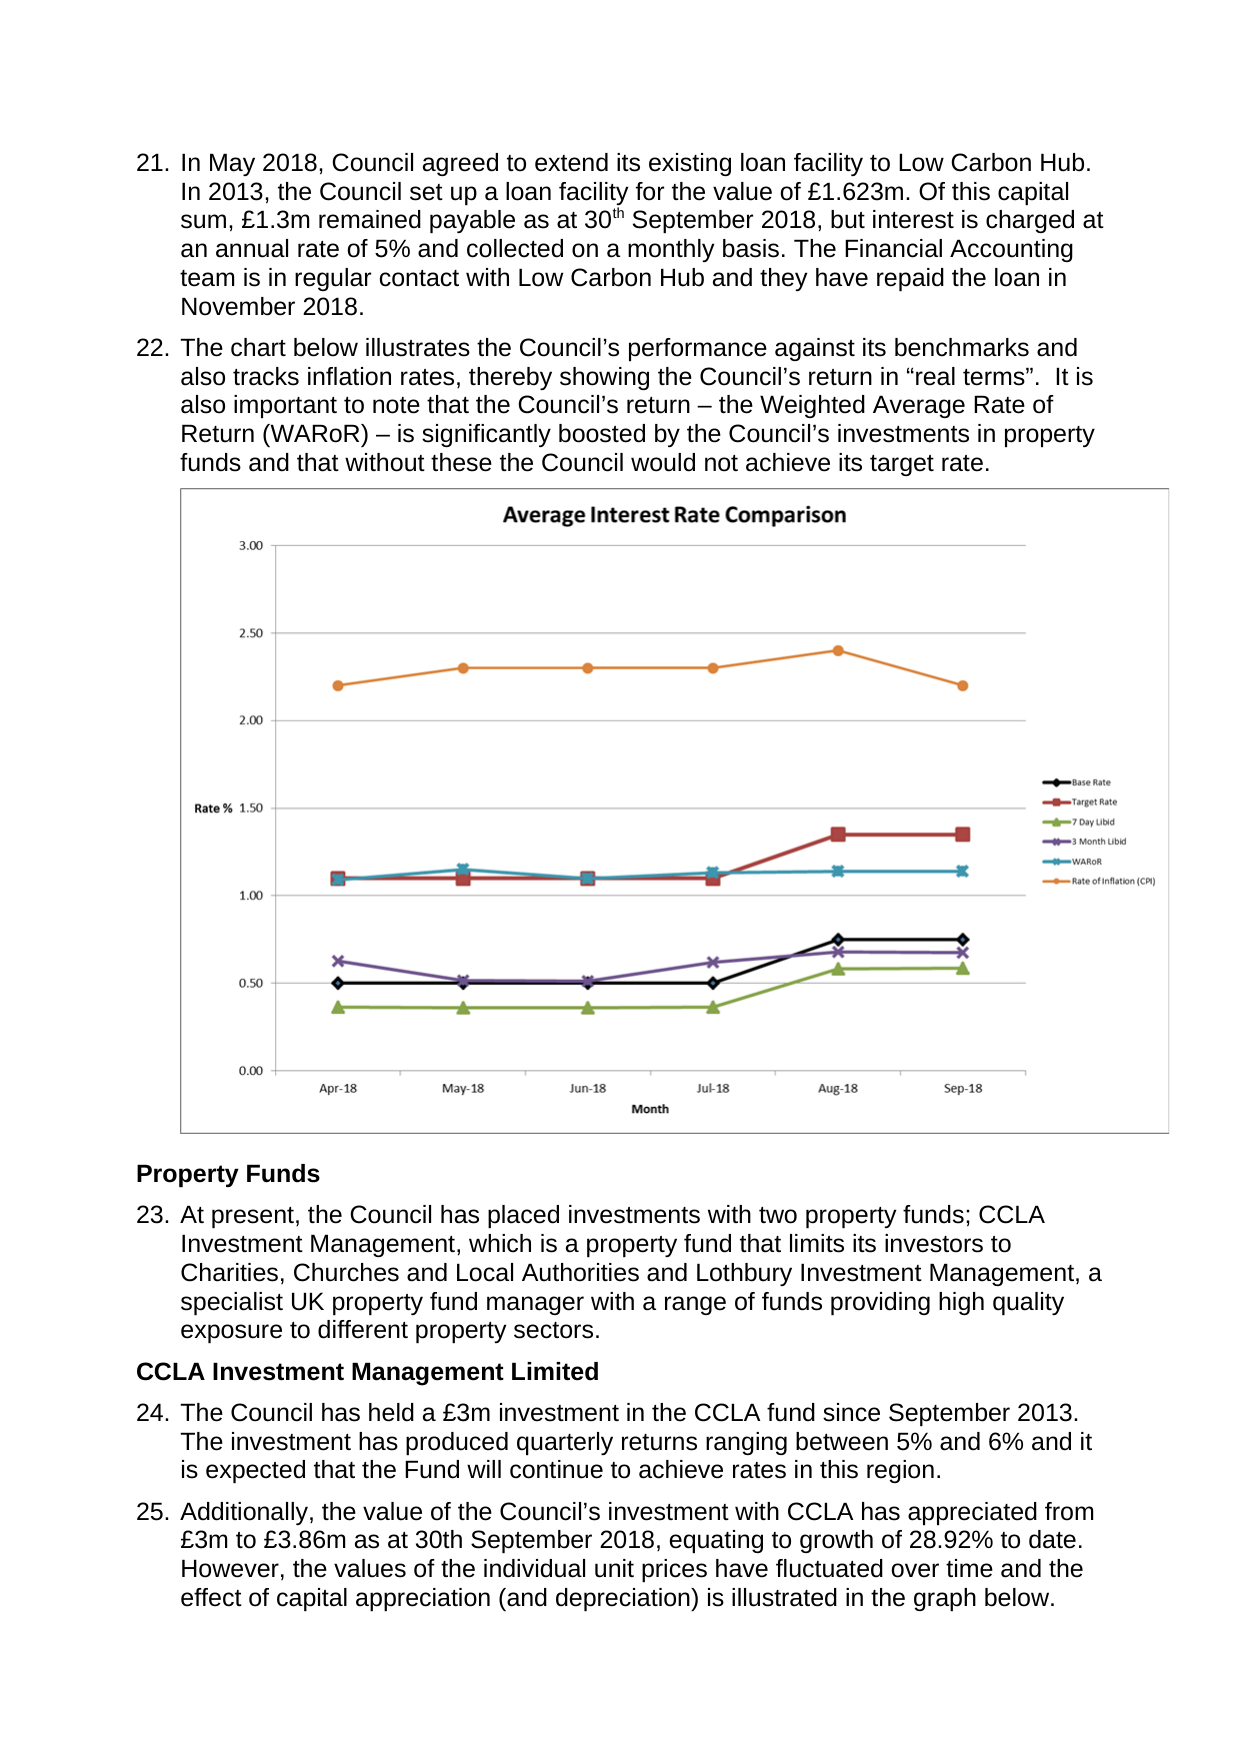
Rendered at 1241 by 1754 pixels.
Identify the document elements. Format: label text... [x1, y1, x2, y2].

list The chart below illustrates the Council’s performance against its benchmarks and also tracks inflation rates, thereby showing the Council’s return in “real terms”. It is also important to note that the Council’s return – the Weighted Average Rate of Return (WARoR) – is significantly boosted by the Council’s investments in property funds and that without these the Council would not achieve its target rate. [136, 333, 1104, 476]
list Additionally, the value of the Council’s investment with CCLA has appreciated from £3m to £3.86m as at 30th September 2018, equating to growth of 28.92% to date. However, the values of the individual unit prices have fluctuated over time and the effect of capital appreciation (and depreciation) is illustrated in the graph below. [136, 1497, 1104, 1612]
subtitle Property Funds [136, 1159, 1104, 1188]
list At present, the Council has placed investments with two property funds; CCLA Investment Management, which is a property fund that limits its investors to Charities, Churches and Local Authorities and Lothbury Investment Management, a specialist UK property fund manager with a range of funds providing high quality exposure to different property sectors. [136, 1200, 1104, 1344]
list In May 2018, Council agreed to extend its existing loan facility to Low Carbon Hub. In 2013, the Council set up a loan facility for the value of £1.623m. Of this capital sum, £1.3m remained payable as at 30th September 2018, but interest is charged at an annual rate of 5% and collected on a monthly basis. The Financial Accounting team is in regular contact with Low Carbon Hub and they have repaid the loan in November 2018. [136, 148, 1104, 320]
list The Council has held a £3m investment in the CCLA fund since September 2013. The investment has produced quarterly returns ranging between 5% and 6% and it is expected that the Fund will continue to achieve rates in this region. [136, 1398, 1104, 1484]
text CCLA Investment Management Limited [136, 1357, 1104, 1385]
picture [180, 488, 1170, 1134]
